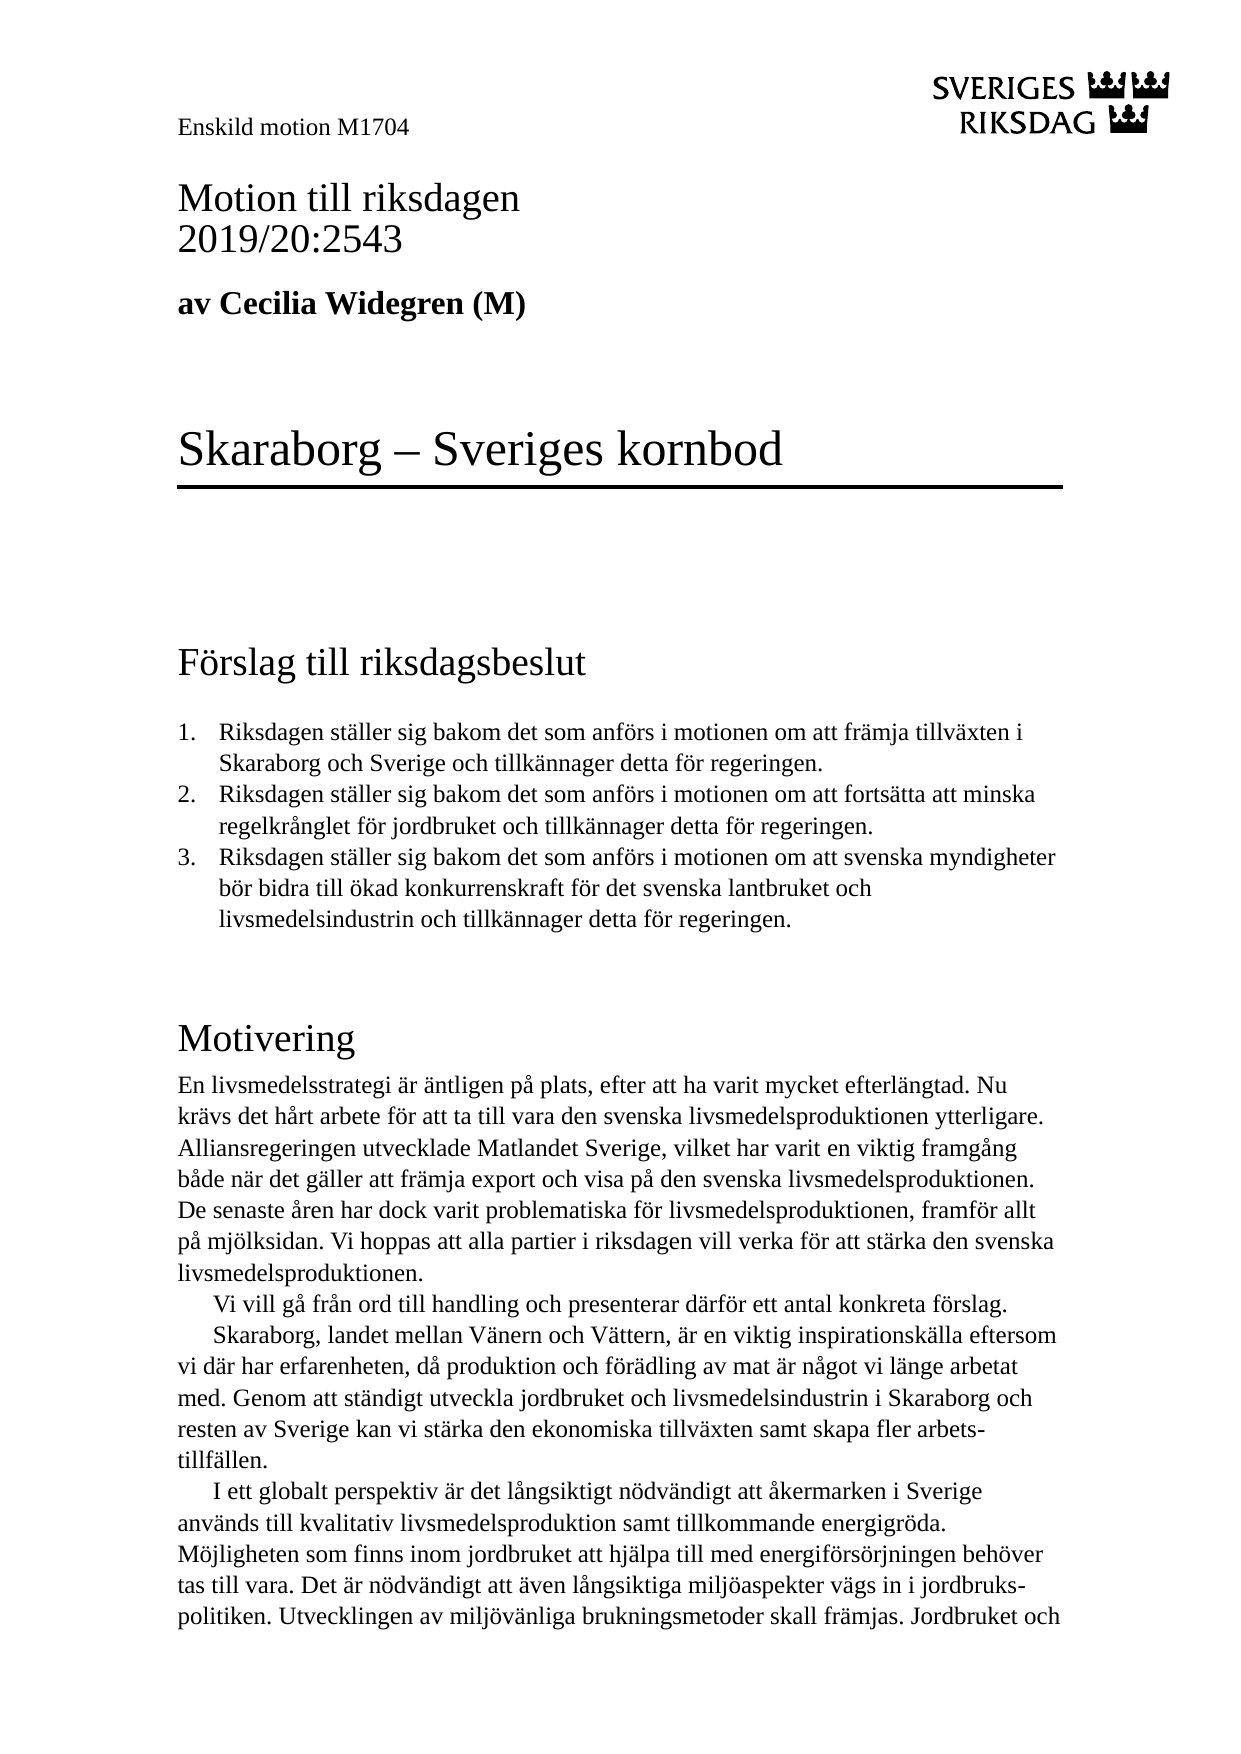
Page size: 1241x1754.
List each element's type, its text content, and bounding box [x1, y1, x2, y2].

text Vi vill gå från ord till handling och presenterar därför ett antal konkreta förslag. [177, 1286, 1063, 1318]
text Skaraborg, landet mellan Vänern och Vättern, är en viktig inspirationskälla eftersom vi där har erfarenheten, då produktion och förädling av mat är något vi länge arbetat med. Genom att ständigt utveckla jordbruket och livsmedelsindustrin i Skaraborg och resten av Sverige kan vi stärka den ekonomiska tillväxten samt skapa fler arbetstillfällen. [177, 1318, 1063, 1474]
text En livsmedelsstrategi är äntligen på plats, efter att ha varit mycket efterlängtad. Nu krävs det hårt arbete för att ta till vara den svenska livsmedelsproduktionen ytterligare. Alliansregeringen utvecklade Matlandet Sverige, vilket har varit en viktig framgång både när det gäller att främja export och visa på den svenska livsmedelsproduktionen. De senaste åren har dock varit problematiska för livsmedelsproduktionen, framför allt på mjölksidan. Vi hoppas att alla partier i riksdagen vill verka för att stärka den svenska livsmedelsproduktionen. [177, 1068, 1063, 1286]
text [177, 1474, 1063, 1630]
